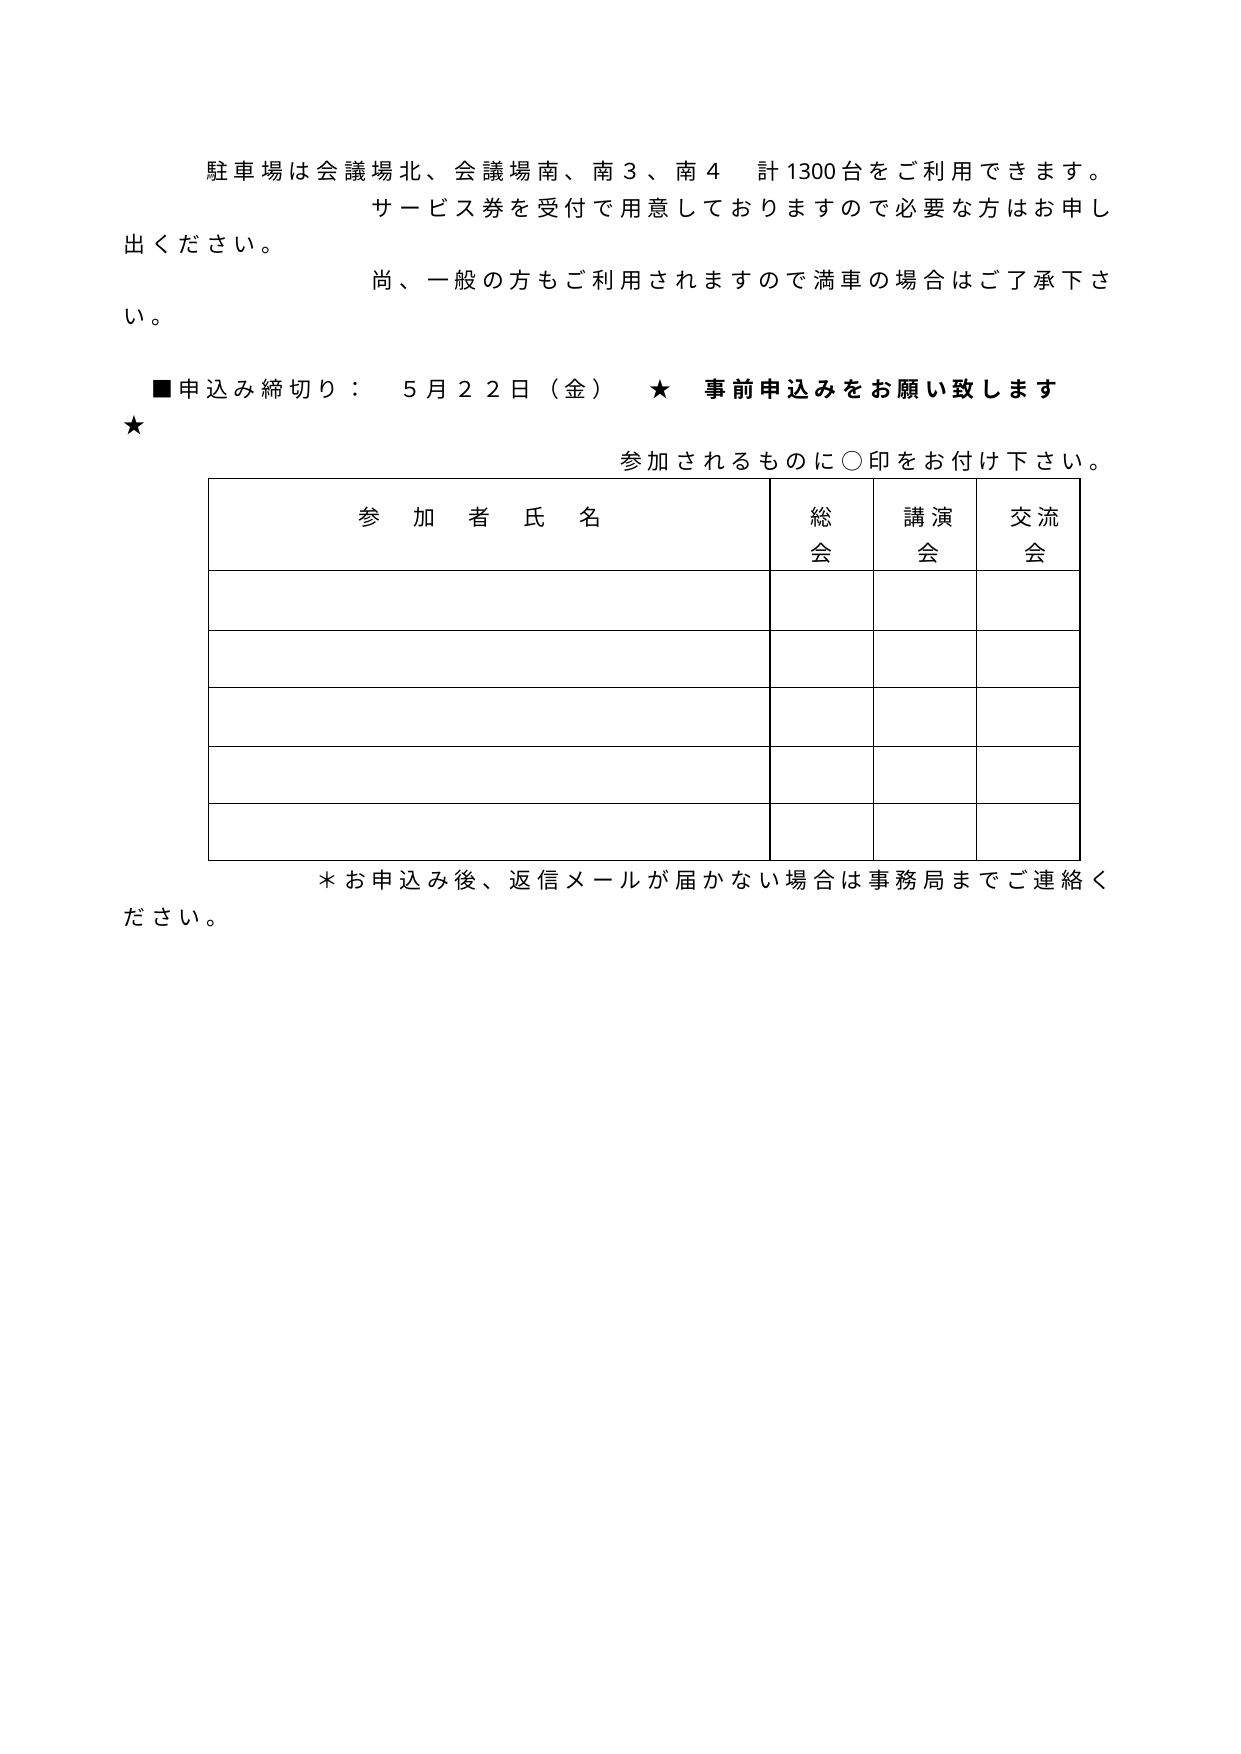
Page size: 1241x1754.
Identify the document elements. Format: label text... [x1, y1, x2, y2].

table_cell [874, 631, 976, 687]
table_cell [209, 747, 769, 802]
table_cell [874, 571, 976, 630]
text 参加されるものに○印をお付け下さい。 [123, 442, 1117, 478]
text 駐車場は会議場北、会議場南、南３、南４ 計1300台をご利用できます。 [123, 152, 1117, 188]
table_cell [977, 747, 1079, 802]
table_header 総 会 [771, 479, 873, 570]
table_cell [874, 747, 976, 802]
table_cell [874, 804, 976, 860]
table_cell [977, 804, 1079, 860]
table_header 参加者氏名 [209, 479, 769, 570]
table_cell [874, 688, 976, 746]
text ＊お申込み後、返信メールが届かない場合は事務局までご連絡ください。 [123, 861, 1117, 933]
table_cell [771, 631, 873, 687]
table_header 交流会 [977, 479, 1079, 570]
table_cell [209, 631, 769, 687]
table_cell [977, 571, 1079, 630]
table_cell [771, 804, 873, 860]
table_cell [771, 747, 873, 802]
table_cell [771, 571, 873, 630]
table_cell [977, 688, 1079, 746]
text ■申込み締切り： ５月２２日（金） ★ 事前申込みをお願い致します ★ [123, 369, 1117, 442]
table_cell [209, 688, 769, 746]
table_cell [771, 688, 873, 746]
text 尚、一般の方もご利用されますので満車の場合はご了承下さい。 [123, 261, 1117, 333]
table_header 講演会 [874, 479, 976, 570]
text サービス券を受付で用意しておりますので必要な方はお申し出ください。 [123, 188, 1117, 261]
table_cell [209, 804, 769, 860]
table_cell [209, 571, 769, 630]
table_cell [977, 631, 1079, 687]
